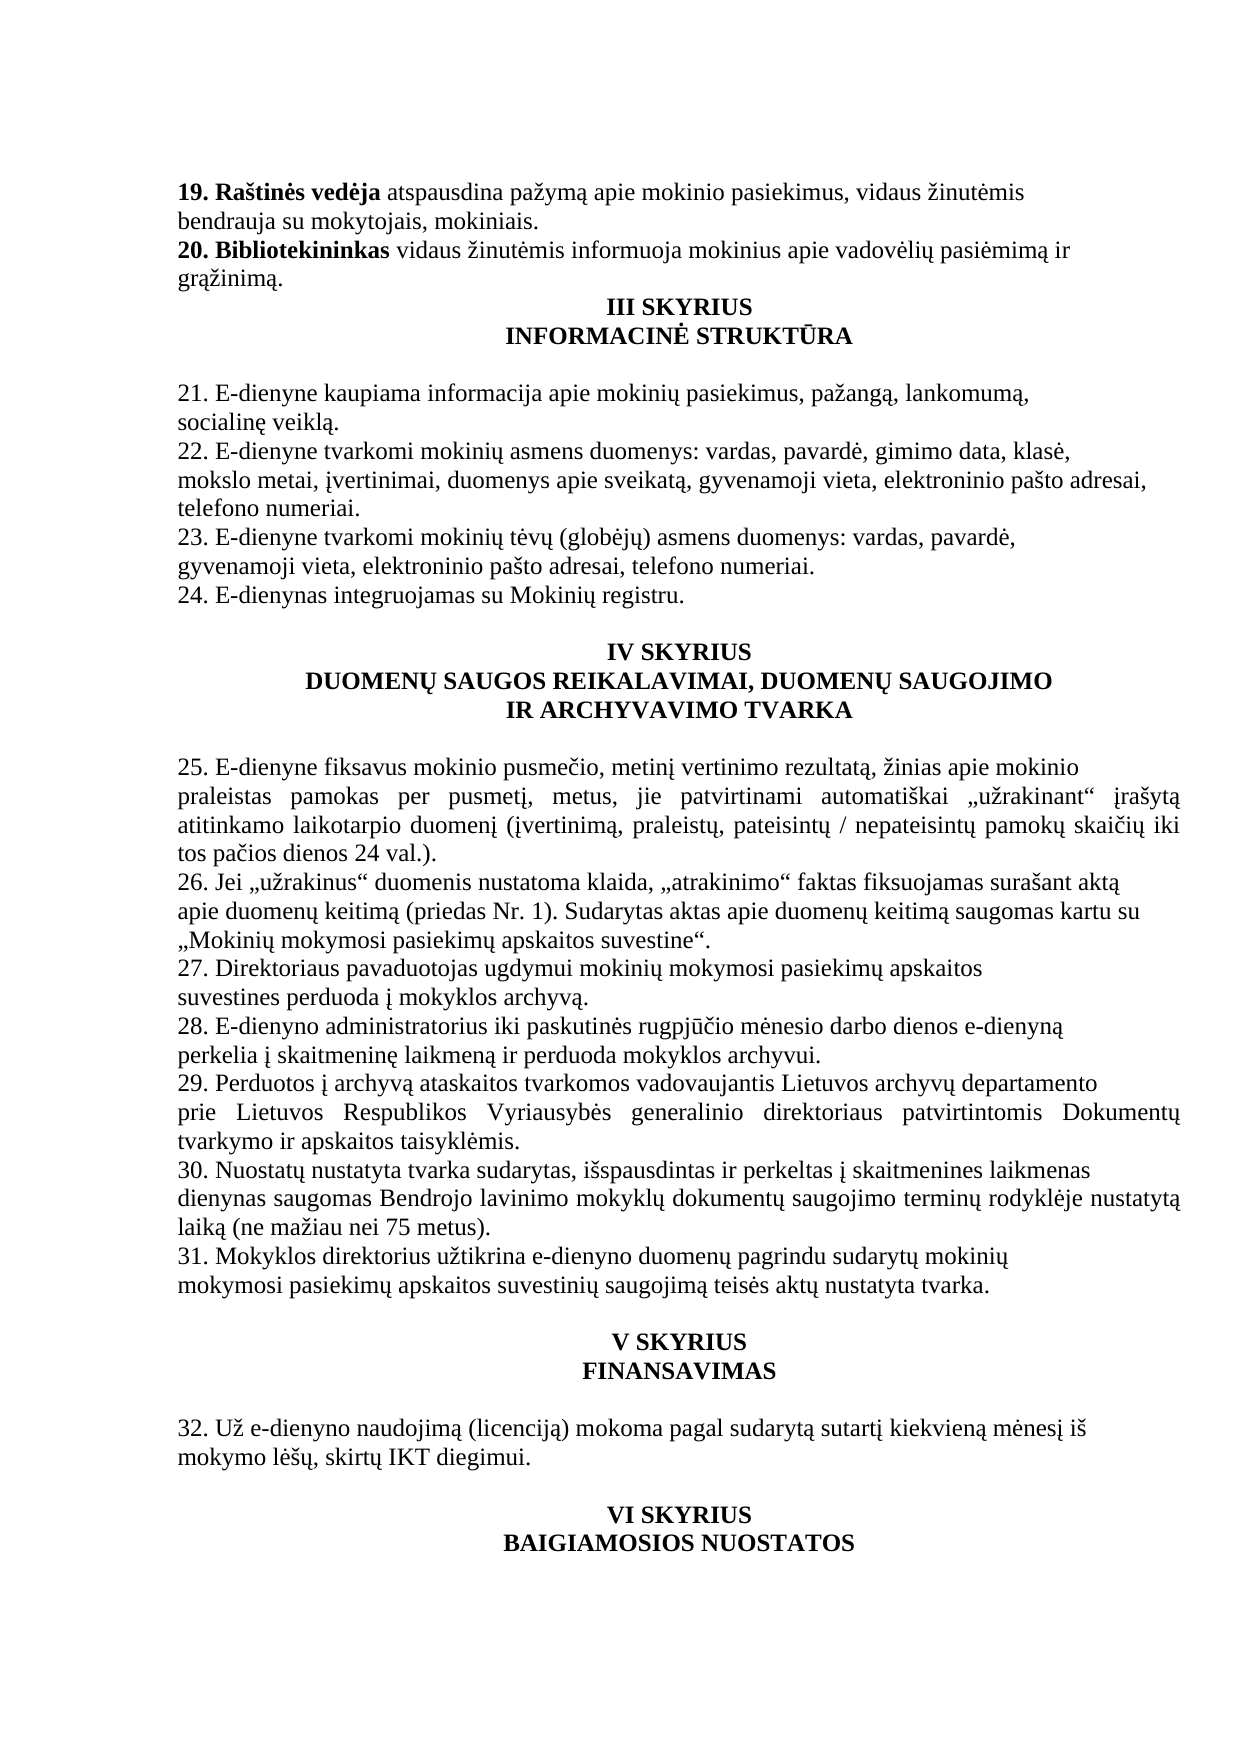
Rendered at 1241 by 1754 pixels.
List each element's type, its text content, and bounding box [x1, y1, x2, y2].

text perkelia į skaitmeninę laikmeną ir perduoda mokyklos archyvui. [177, 1040, 1181, 1068]
text 27. Direktoriaus pavaduotojas ugdymui mokinių mokymosi pasiekimų apskaitos [177, 953, 1181, 982]
text 28. E-dienyno administratorius iki paskutinės rugpjūčio mėnesio darbo dienos e-dienyną [177, 1011, 1181, 1040]
text 21. E-dienyne kaupiama informacija apie mokinių pasiekimus, pažangą, lankomumą, [177, 378, 1181, 407]
text FINANSAVIMAS [177, 1356, 1181, 1385]
text mokslo metai, įvertinimai, duomenys apie sveikatą, gyvenamoji vieta, elektroninio pašto adresai, [177, 465, 1181, 493]
text gyvenamoji vieta, elektroninio pašto adresai, telefono numeriai. [177, 551, 1181, 580]
text „Mokinių mokymosi pasiekimų apskaitos suvestine“. [177, 925, 1181, 953]
text 31. Mokyklos direktorius užtikrina e-dienyno duomenų pagrindu sudarytų mokinių [177, 1241, 1181, 1270]
text V SKYRIUS [177, 1327, 1181, 1356]
text praleistas pamokas per pusmetį, metus, jie patvirtinami automatiškai „užrakinant“ įrašytą atitinkamo laikotarpio duomenį (įvertinimą, praleistų, pateisintų / nepateisintų pamokų skaičių iki tos pačios dienos 24 val.). [177, 781, 1181, 867]
text suvestines perduoda į mokyklos archyvą. [177, 982, 1181, 1011]
text IV SKYRIUS [177, 637, 1181, 666]
text apie duomenų keitimą (priedas Nr. 1). Sudarytas aktas apie duomenų keitimą saugomas kartu su [177, 896, 1181, 925]
text BAIGIAMOSIOS NUOSTATOS [177, 1528, 1181, 1557]
text bendrauja su mokytojais, mokiniais. [177, 206, 1181, 235]
text mokymo lėšų, skirtų IKT diegimui. [177, 1442, 1181, 1471]
text mokymosi pasiekimų apskaitos suvestinių saugojimą teisės aktų nustatyta tvarka. [177, 1270, 1181, 1298]
text INFORMACINĖ STRUKTŪRA [177, 321, 1181, 350]
text 25. E-dienyne fiksavus mokinio pusmečio, metinį vertinimo rezultatą, žinias apie mokinio [177, 752, 1181, 781]
text prie Lietuvos Respublikos Vyriausybės generalinio direktoriaus patvirtintomis Dokumentų tvarkymo ir apskaitos taisyklėmis. [177, 1097, 1181, 1155]
text 30. Nuostatų nustatyta tvarka sudarytas, išspausdintas ir perkeltas į skaitmenines laikmenas [177, 1155, 1181, 1183]
text 32. Už e-dienyno naudojimą (licenciją) mokoma pagal sudarytą sutartį kiekvieną mėnesį iš [177, 1413, 1181, 1442]
text 19. Raštinės vedėja atspausdina pažymą apie mokinio pasiekimus, vidaus žinutėmis [177, 177, 1181, 206]
text 26. Jei „užrakinus“ duomenis nustatoma klaida, „atrakinimo“ faktas fiksuojamas surašant aktą [177, 867, 1181, 896]
text III SKYRIUS [177, 292, 1181, 321]
text 29. Perduotos į archyvą ataskaitos tvarkomos vadovaujantis Lietuvos archyvų departamento [177, 1068, 1181, 1097]
text telefono numeriai. [177, 493, 1181, 522]
text 20. Bibliotekininkas vidaus žinutėmis informuoja mokinius apie vadovėlių pasiėmimą ir [177, 235, 1181, 263]
text DUOMENŲ SAUGOS REIKALAVIMAI, DUOMENŲ SAUGOJIMO [177, 666, 1181, 695]
text socialinę veiklą. [177, 407, 1181, 436]
text 23. E-dienyne tvarkomi mokinių tėvų (globėjų) asmens duomenys: vardas, pavardė, [177, 522, 1181, 551]
text VI SKYRIUS [177, 1500, 1181, 1528]
text dienynas saugomas Bendrojo lavinimo mokyklų dokumentų saugojimo terminų rodyklėje nustatytą laiką (ne mažiau nei 75 metus). [177, 1183, 1181, 1241]
text grąžinimą. [177, 263, 1181, 292]
text 24. E-dienynas integruojamas su Mokinių registru. [177, 580, 1181, 608]
text 22. E-dienyne tvarkomi mokinių asmens duomenys: vardas, pavardė, gimimo data, klasė, [177, 436, 1181, 465]
text IR ARCHYVAVIMO TVARKA [177, 695, 1181, 723]
